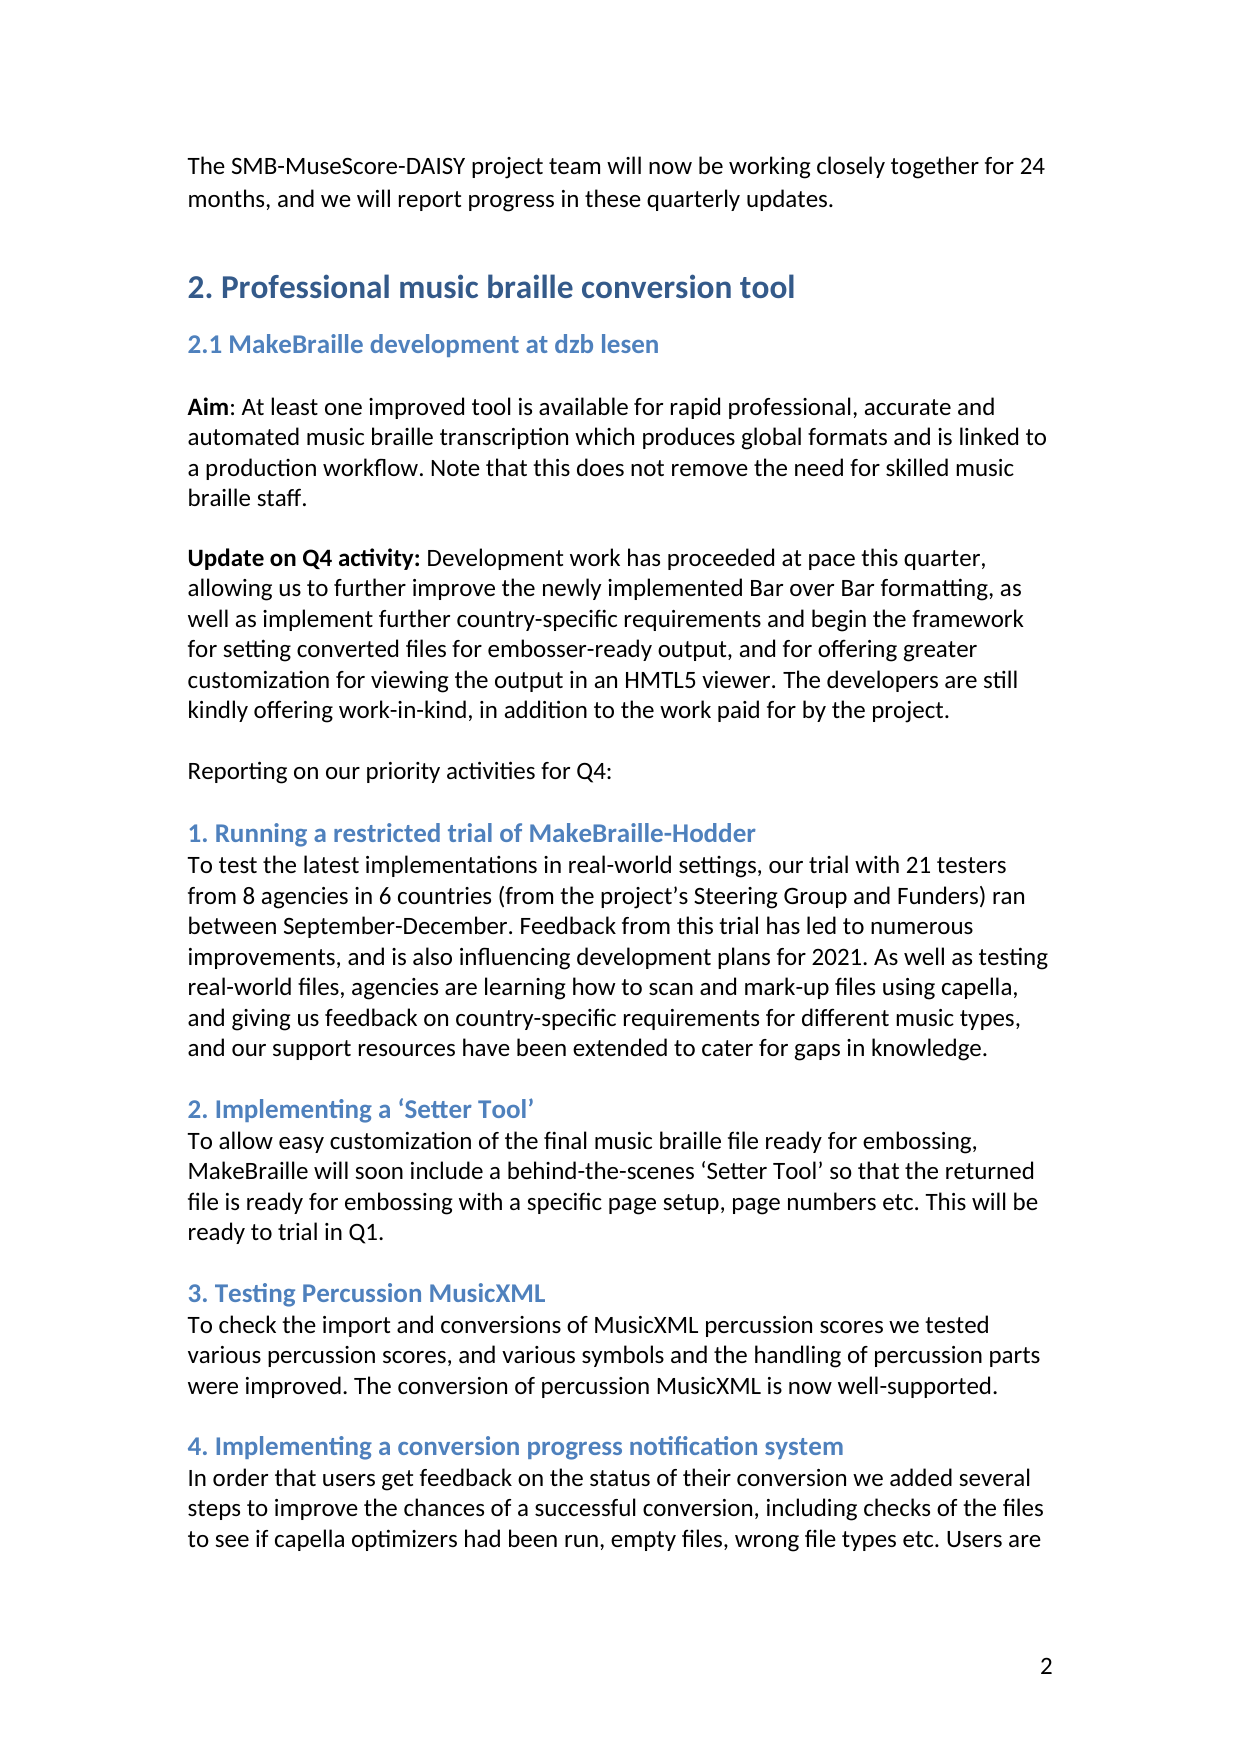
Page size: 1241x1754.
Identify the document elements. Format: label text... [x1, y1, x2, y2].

text 3. Testing Percussion MusicXML To check the import and conversions of MusicXML percussion scores we tested various percussion scores, and various symbols and the handling of percussion parts were improved. The conversion of percussion MusicXML is now well-supported. [187, 1276, 1053, 1429]
text Aim: At least one improved tool is available for rapid professional, accurate and automated music braille transcription which produces global formats and is linked to a production workflow. Note that this does not remove the need for skilled music braille staff. [187, 391, 1053, 542]
text Update on Q4 activity: Development work has proceeded at pace this quarter, allowing us to further improve the newly implemented Bar over Bar formatting, as well as implement further country-specific requirements and begin the framework for setting converted files for embosser-ready output, and for offering greater customization for viewing the output in an HMTL5 viewer. The developers are still kindly offering work-in-kind, in addition to the work paid for by the project. [187, 542, 1053, 725]
text 1. Running a restricted trial of MakeBraille-Hodder To test the latest implementations in real-world settings, our trial with 21 testers from 8 agencies in 6 countries (from the project’s Steering Group and Funders) ran between September-December. Feedback from this trial has led to numerous improvements, and is also influencing development plans for 2021. As well as testing real-world files, agencies are learning how to scan and mark-up files using capella, and giving us feedback on country-specific requirements for different music types, and our support resources have been extended to cater for gaps in knowledge. [187, 816, 1053, 1092]
text 2. Implementing a ‘Setter Tool’ To allow easy customization of the final music braille file ready for embossing, MakeBraille will soon include a behind-the-scenes ‘Setter Tool’ so that the returned file is ready for embossing with a specific page setup, page numbers etc. This will be ready to trial in Q1. [187, 1092, 1053, 1276]
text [187, 1429, 1053, 1554]
text The SMB-MuseScore-DAISY project team will now be working closely together for 24 months, and we will report progress in these quarterly updates. [187, 150, 1053, 213]
subtitle 2.1 MakeBraille development at dzb lesen [187, 327, 1053, 360]
subtitle 2. Professional music braille conversion tool [187, 266, 1053, 307]
text Reporting on our priority activities for Q4: [187, 755, 1053, 786]
